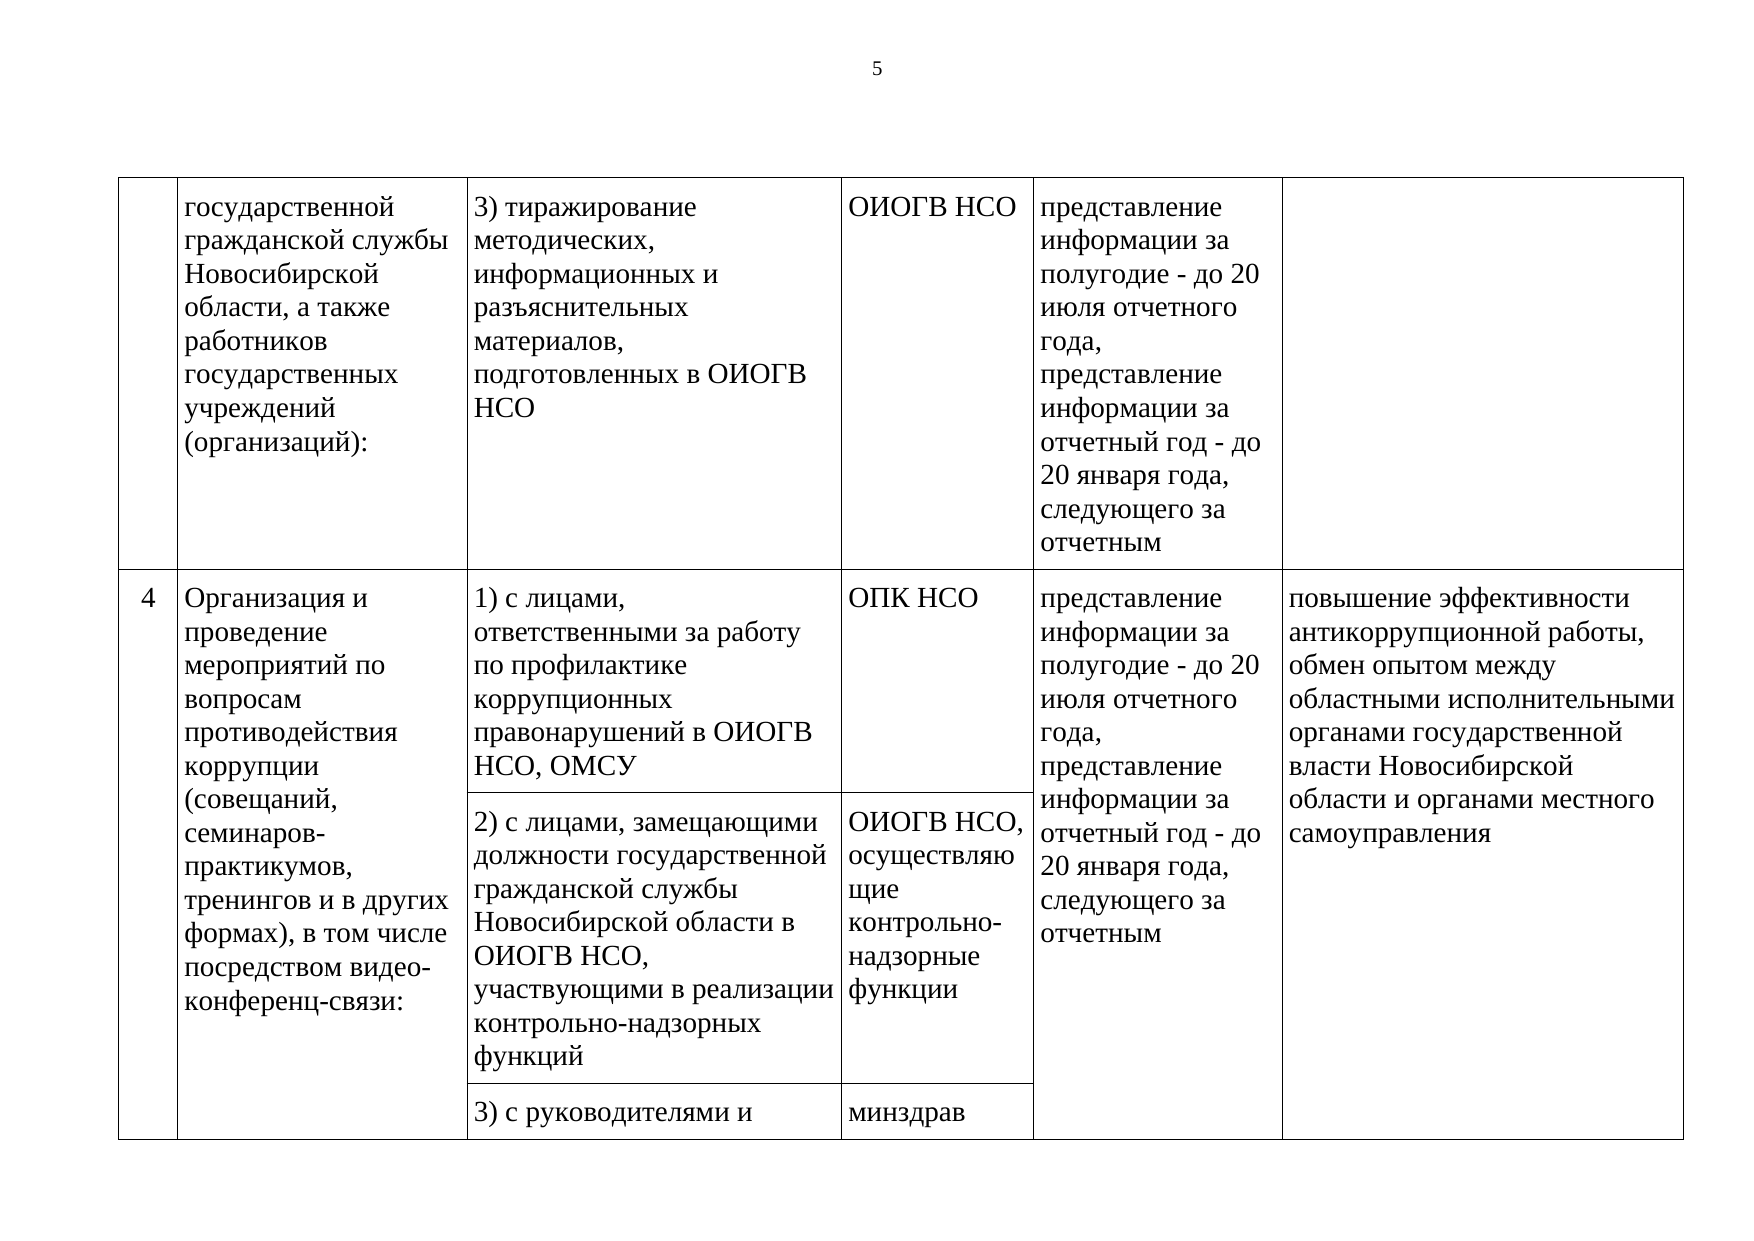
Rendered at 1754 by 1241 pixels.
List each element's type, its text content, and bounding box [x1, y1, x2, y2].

table_cell 1) с лицами, ответственными за работу по профилактике коррупционных правонарушений в ОИОГВ НСО, ОМСУ [468, 570, 841, 792]
table_cell ОИОГВ НСО, осуществляющие контрольно-надзорные функции [842, 793, 1033, 1083]
table_cell представление информации за полугодие - до 20 июля отчетного года, представление информации за отчетный год - до 20 января года, следующего за отчетным [1034, 570, 1282, 1138]
table_cell ОПК НСО [842, 570, 1033, 792]
table_cell представление информации за полугодие - до 20 июля отчетного года, представление информации за отчетный год - до 20 января года, следующего за отчетным [1034, 178, 1282, 568]
table_cell Организация и проведение мероприятий по вопросам противодействия коррупции (совещаний, семинаров-практикумов, тренингов и в других формах), в том числе посредством видео-конференц-связи: [178, 570, 467, 1138]
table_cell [842, 1084, 1033, 1138]
table_cell 2) с лицами, замещающими должности государственной гражданской службы Новосибирской области в ОИОГВ НСО, участвующими в реализации контрольно-надзорных функций [468, 793, 841, 1083]
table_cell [468, 1084, 841, 1138]
table_cell ОИОГВ НСО [842, 178, 1033, 568]
table_cell 3) тиражирование методических, информационных и разъяснительных материалов, подготовленных в ОИОГВ НСО [468, 178, 841, 568]
table_cell повышение эффективности антикоррупционной работы, обмен опытом между областными исполнительными органами государственной власти Новосибирской области и органами местного самоуправления [1283, 570, 1683, 1138]
table_cell 4 [119, 570, 177, 1138]
